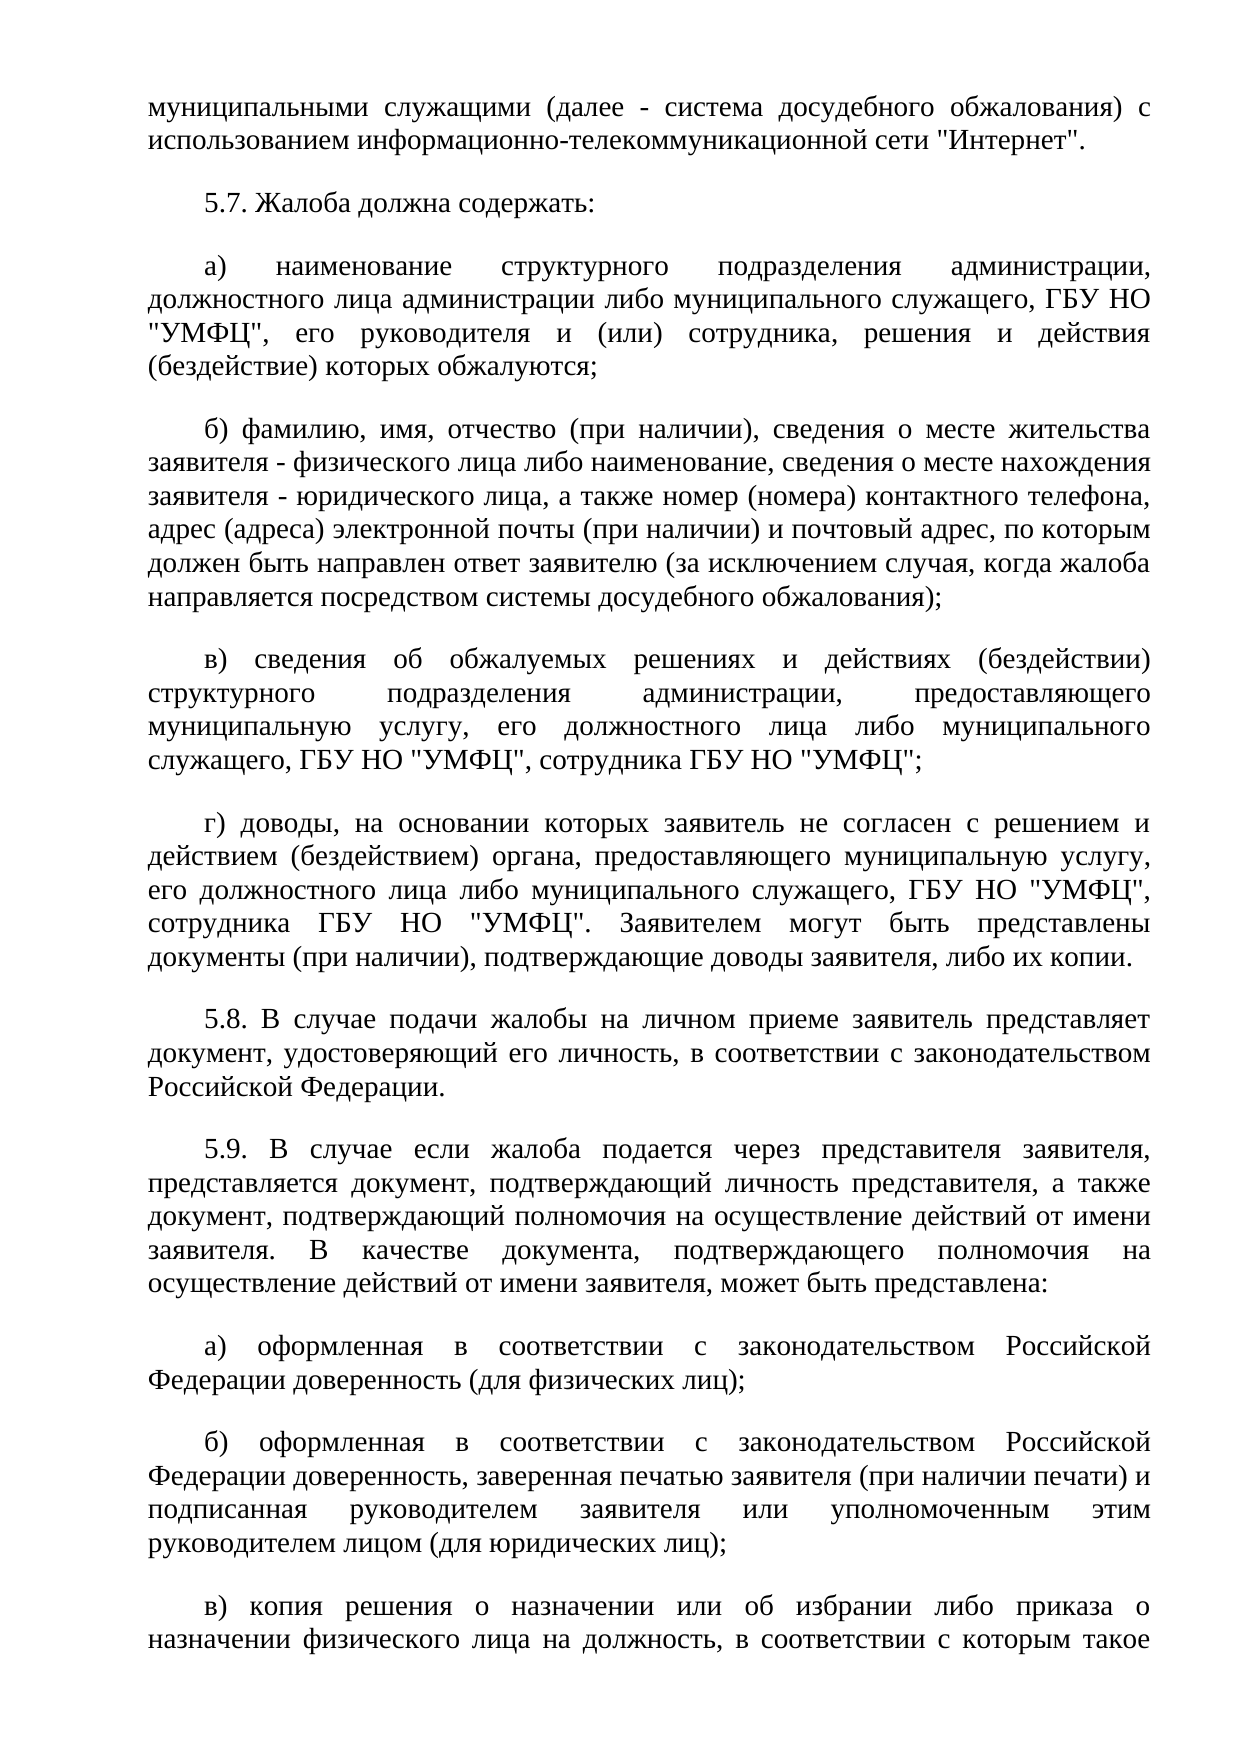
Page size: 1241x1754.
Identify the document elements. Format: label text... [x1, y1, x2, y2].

text 5.8. В случае подачи жалобы на личном приеме заявитель представляет документ, удостоверяющий его личность, в соответствии с законодательством Российской Федерации. [148, 1002, 1152, 1102]
text в) сведения об обжалуемых решениях и действиях (бездействии) структурного подразделения администрации, предоставляющего муниципальную услугу, его должностного лица либо муниципального служащего, ГБУ НО "УМФЦ", сотрудника ГБУ НО "УМФЦ"; [148, 641, 1152, 776]
text а) оформленная в соответствии с законодательством Российской Федерации доверенность (для физических лиц); [148, 1328, 1152, 1395]
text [148, 1588, 1152, 1655]
text 5.7. Жалоба должна содержать: [148, 185, 1152, 218]
text б) фамилию, имя, отчество (при наличии), сведения о месте жительства заявителя - физического лица либо наименование, сведения о месте нахождения заявителя - юридического лица, а также номер (номера) контактного телефона, адрес (адреса) электронной почты (при наличии) и почтовый адрес, по которым должен быть направлен ответ заявителю (за исключением случая, когда жалоба направляется посредством системы досудебного обжалования); [148, 411, 1152, 612]
text 5.9. В случае если жалоба подается через представителя заявителя, представляется документ, подтверждающий личность представителя, а также документ, подтверждающий полномочия на осуществление действий от имени заявителя. В качестве документа, подтверждающего полномочия на осуществление действий от имени заявителя, может быть представлена: [148, 1131, 1152, 1299]
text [148, 89, 1152, 156]
text г) доводы, на основании которых заявитель не согласен с решением и действием (бездействием) органа, предоставляющего муниципальную услугу, его должностного лица либо муниципального служащего, ГБУ НО "УМФЦ", сотрудника ГБУ НО "УМФЦ". Заявителем могут быть представлены документы (при наличии), подтверждающие доводы заявителя, либо их копии. [148, 805, 1152, 972]
text б) оформленная в соответствии с законодательством Российской Федерации доверенность, заверенная печатью заявителя (при наличии печати) и подписанная руководителем заявителя или уполномоченным этим руководителем лицом (для юридических лиц); [148, 1424, 1152, 1559]
text а) наименование структурного подразделения администрации, должностного лица администрации либо муниципального служащего, ГБУ НО "УМФЦ", его руководителя и (или) сотрудника, решения и действия (бездействие) которых обжалуются; [148, 248, 1152, 382]
